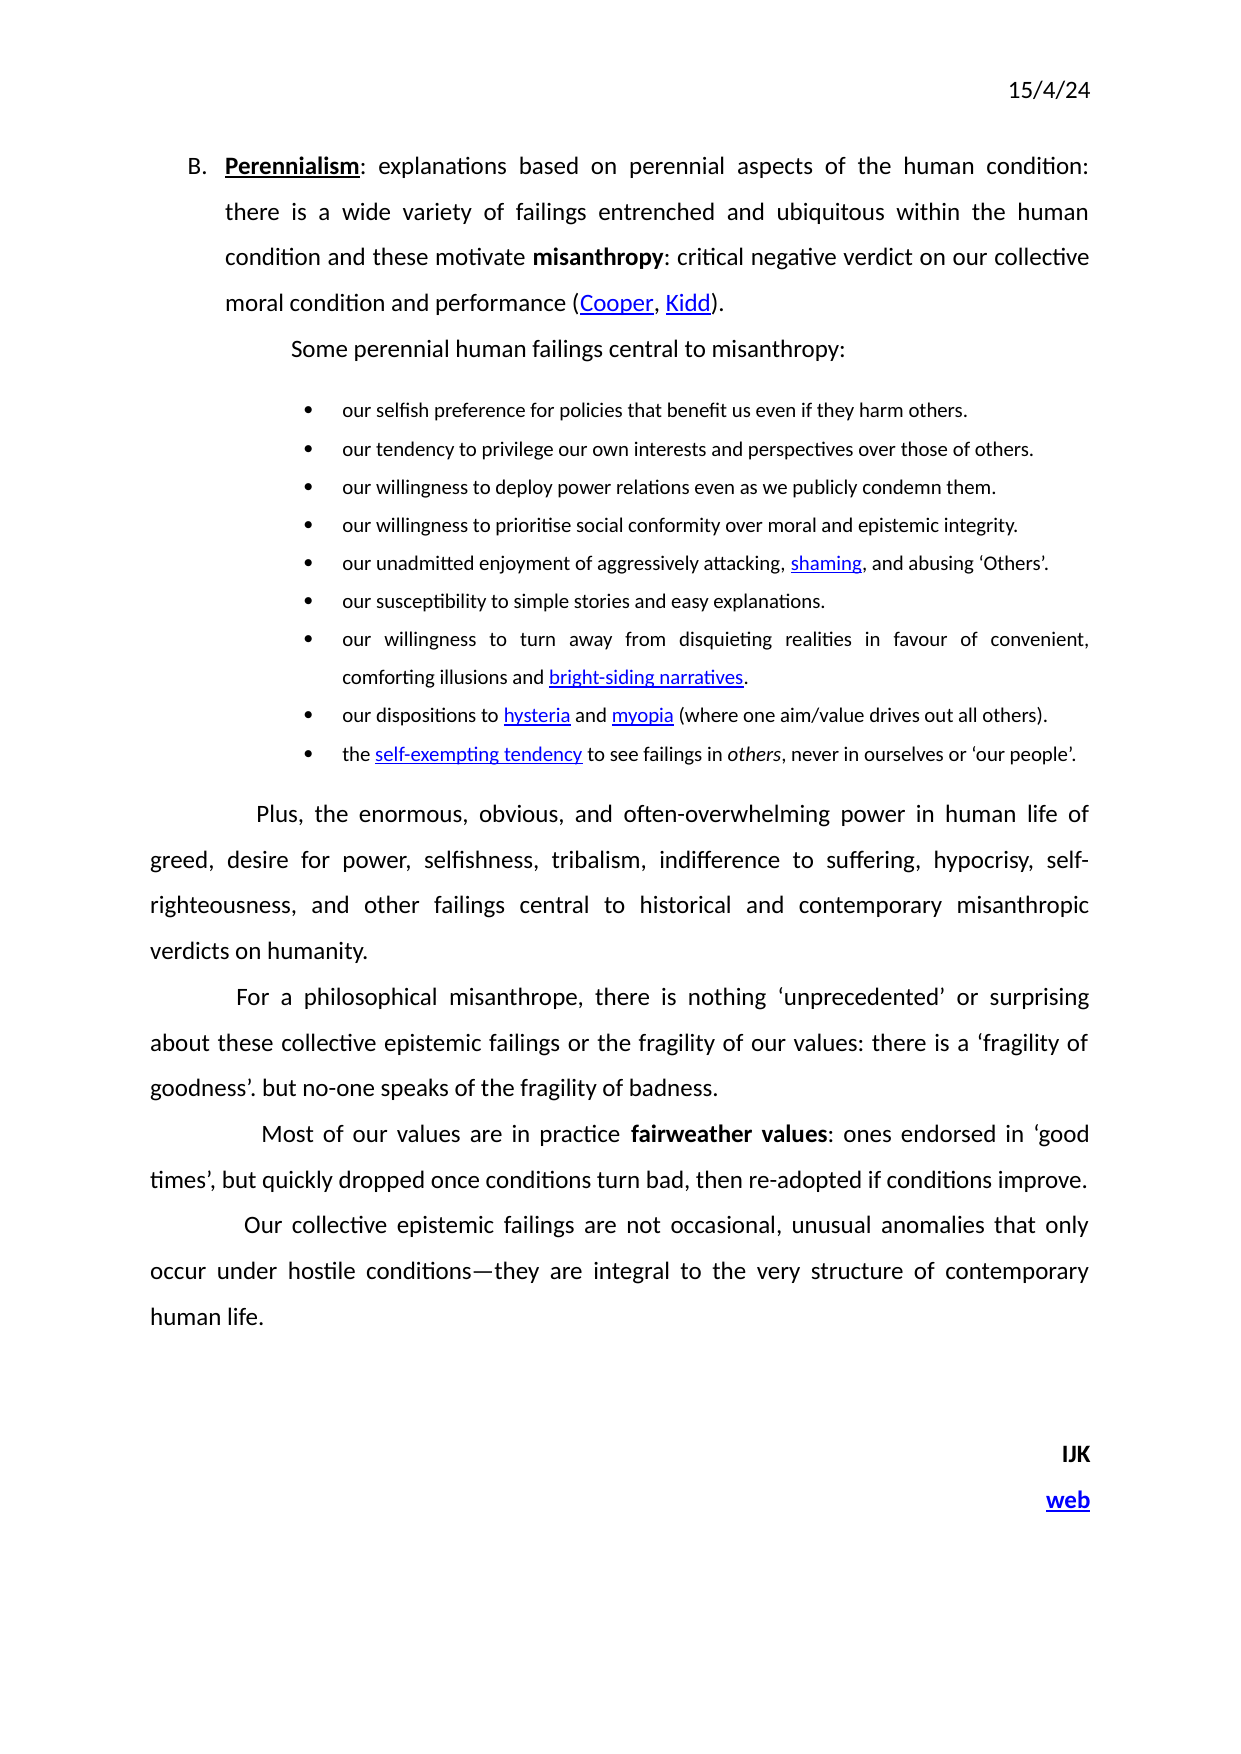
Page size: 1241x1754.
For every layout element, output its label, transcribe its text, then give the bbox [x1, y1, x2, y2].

list our unadmitted enjoyment of aggressively attacking, shaming, and abusing ‘Others’. [304, 550, 1090, 576]
text Plus, the enormous, obvious, and often-overwhelming power in human life of greed, desire for power, selfishness, tribalism, indifference to suffering, hypocrisy, self-righteousness, and other failings central to historical and contemporary misanthropic verdicts on humanity. [150, 798, 1090, 966]
list the self-exempting tendency to see failings in others, never in ourselves or ‘our people’. [304, 741, 1090, 766]
text Most of our values are in practice fairweather values: ones endorsed in ‘good times’, but quickly dropped once conditions turn bad, then re-adopted if conditions improve. [150, 1118, 1090, 1194]
list our tendency to privilege our own interests and perspectives over those of others. [304, 436, 1090, 461]
list our willingness to deploy power relations even as we publicly condemn them. [304, 474, 1090, 499]
text For a philosophical misanthrope, there is nothing ‘unprecedented’ or surprising about these collective epistemic failings or the fragility of our values: there is a ‘fragility of goodness’. but no-one speaks of the fragility of badness. [150, 981, 1090, 1103]
list Perennialism: explanations based on perennial aspects of the human condition: there is a wide variety of failings entrenched and ubiquitous within the human condition and these motivate misanthropy: critical negative verdict on our collective moral condition and performance (Cooper, Kidd). [187, 150, 1090, 318]
list our susceptibility to simple stories and easy explanations. [304, 588, 1090, 614]
list our dispositions to hysteria and myopia (where one aim/value drives out all others). [304, 703, 1090, 728]
text web [150, 1484, 1090, 1514]
text IJK [150, 1438, 1090, 1469]
list our selfish preference for policies that benefit us even if they harm others. [304, 398, 1090, 423]
text Our collective epistemic failings are not occasional, unusual anomalies that only occur under hostile conditions—they are integral to the very structure of contemporary human life. [150, 1209, 1090, 1332]
text Some perennial human failings central to misanthropy: [187, 333, 1090, 363]
list our willingness to prioritise social conformity over moral and epistemic integrity. [304, 512, 1090, 537]
list our willingness to turn away from disquieting realities in favour of convenient, comforting illusions and bright-siding narratives. [304, 626, 1090, 690]
